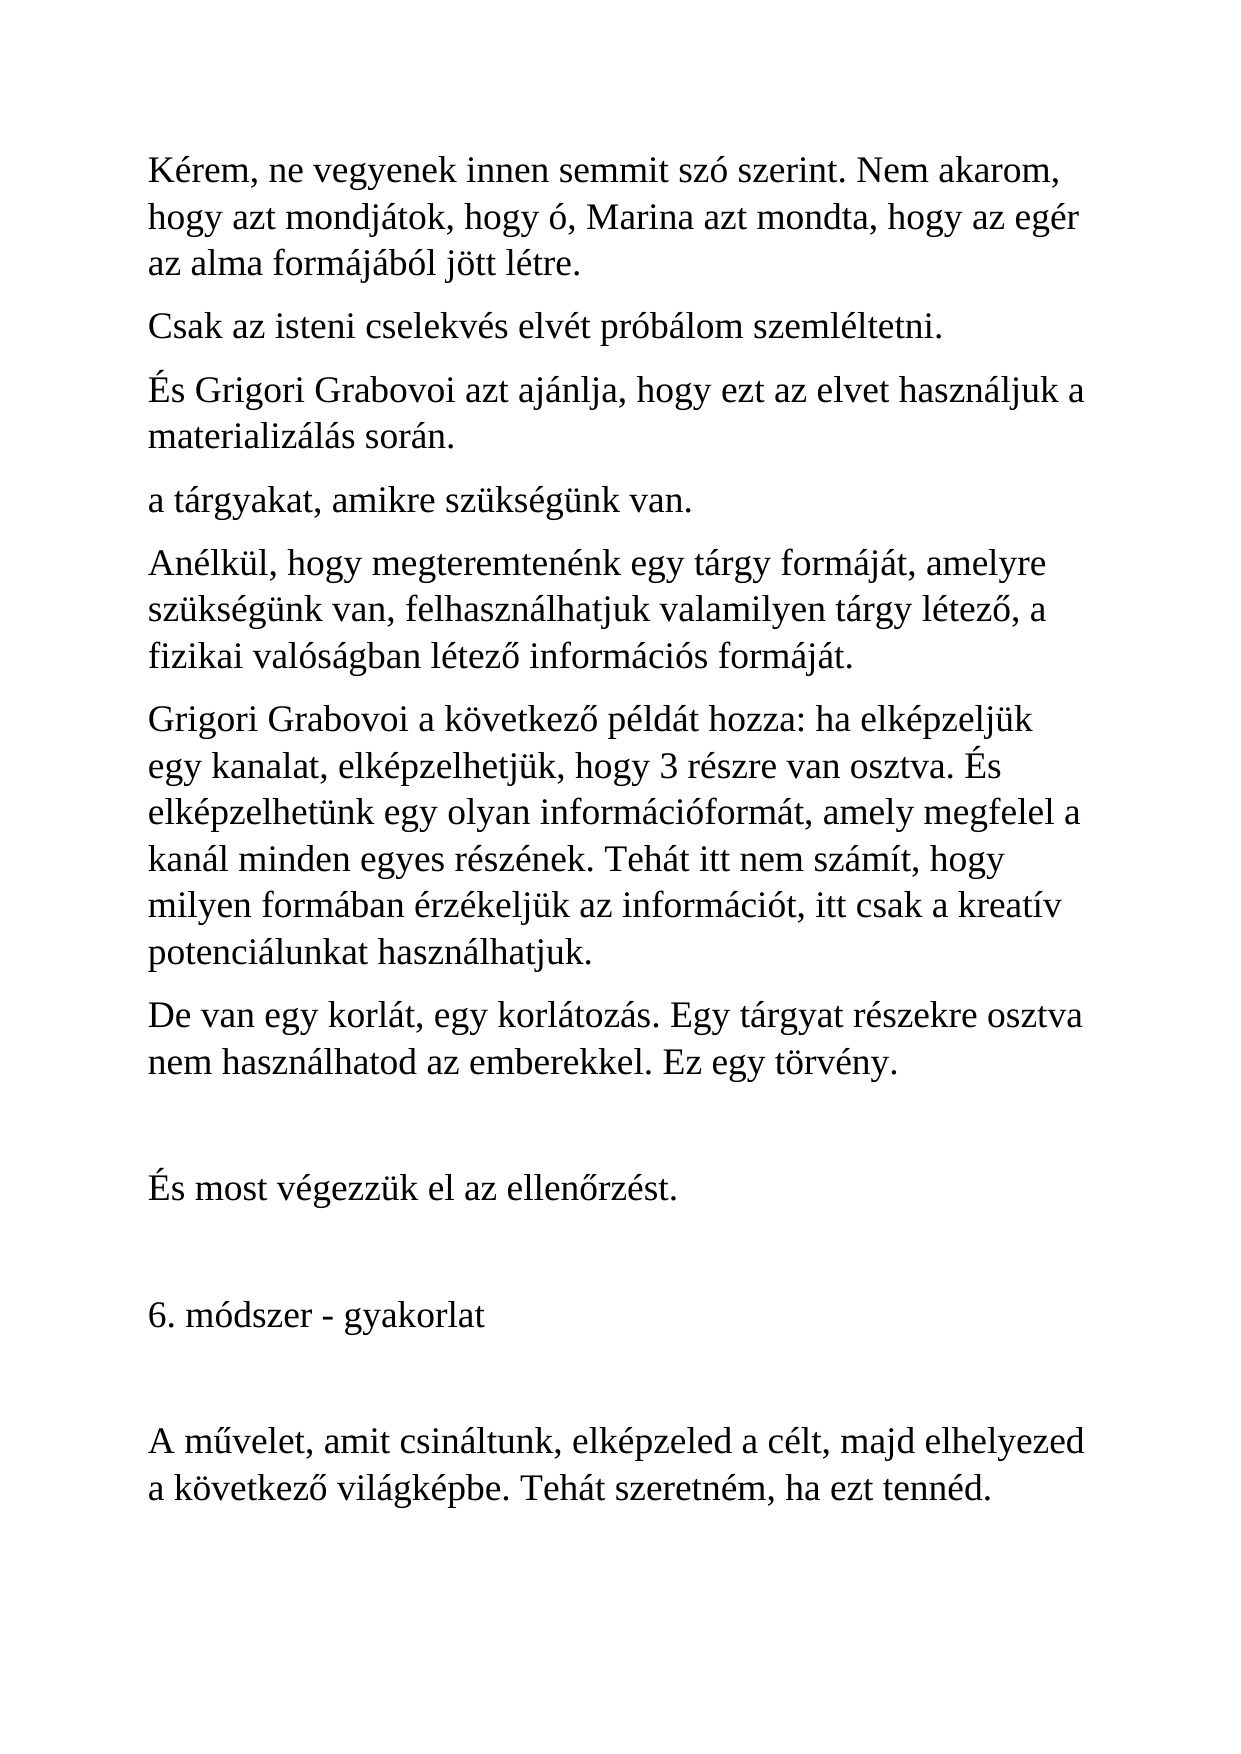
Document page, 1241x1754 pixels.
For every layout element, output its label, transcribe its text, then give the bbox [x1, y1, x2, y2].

text Kérem, ne vegyenek innen semmit szó szerint. Nem akarom, hogy azt mondjátok, hogy ó, Marina azt mondta, hogy az egér az alma formájából jött létre. [148, 148, 1093, 284]
text 6. módszer - gyakorlat [148, 1292, 1093, 1335]
text A művelet, amit csináltunk, elképzeled a célt, majd elhelyezed a következő világképbe. Tehát szeretném, ha ezt tennéd. [148, 1418, 1093, 1508]
text És Grigori Grabovoi azt ajánlja, hogy ezt az elvet használjuk a materializálás során. [148, 367, 1093, 457]
text Csak az isteni cselekvés elvét próbálom szemléltetni. [148, 304, 1093, 347]
text De van egy korlát, egy korlátozás. Egy tárgyat részekre osztva nem használhatod az emberekkel. Ez egy törvény. [148, 993, 1093, 1082]
text Grigori Grabovoi a következő példát hozza: ha elképzeljük egy kanalat, elképzelhetjük, hogy 3 részre van osztva. És elképzelhetünk egy olyan információformát, amely megfelel a kanál minden egyes részének. Tehát itt nem számít, hogy milyen formában érzékeljük az információt, itt csak a kreatív potenciálunkat használhatjuk. [148, 697, 1093, 972]
text a tárgyakat, amikre szükségünk van. [148, 477, 1093, 520]
text És most végezzük el az ellenőrzést. [148, 1166, 1093, 1209]
text Anélkül, hogy megteremtenénk egy tárgy formáját, amelyre szükségünk van, felhasználhatjuk valamilyen tárgy létező, a fizikai valóságban létező információs formáját. [148, 540, 1093, 676]
